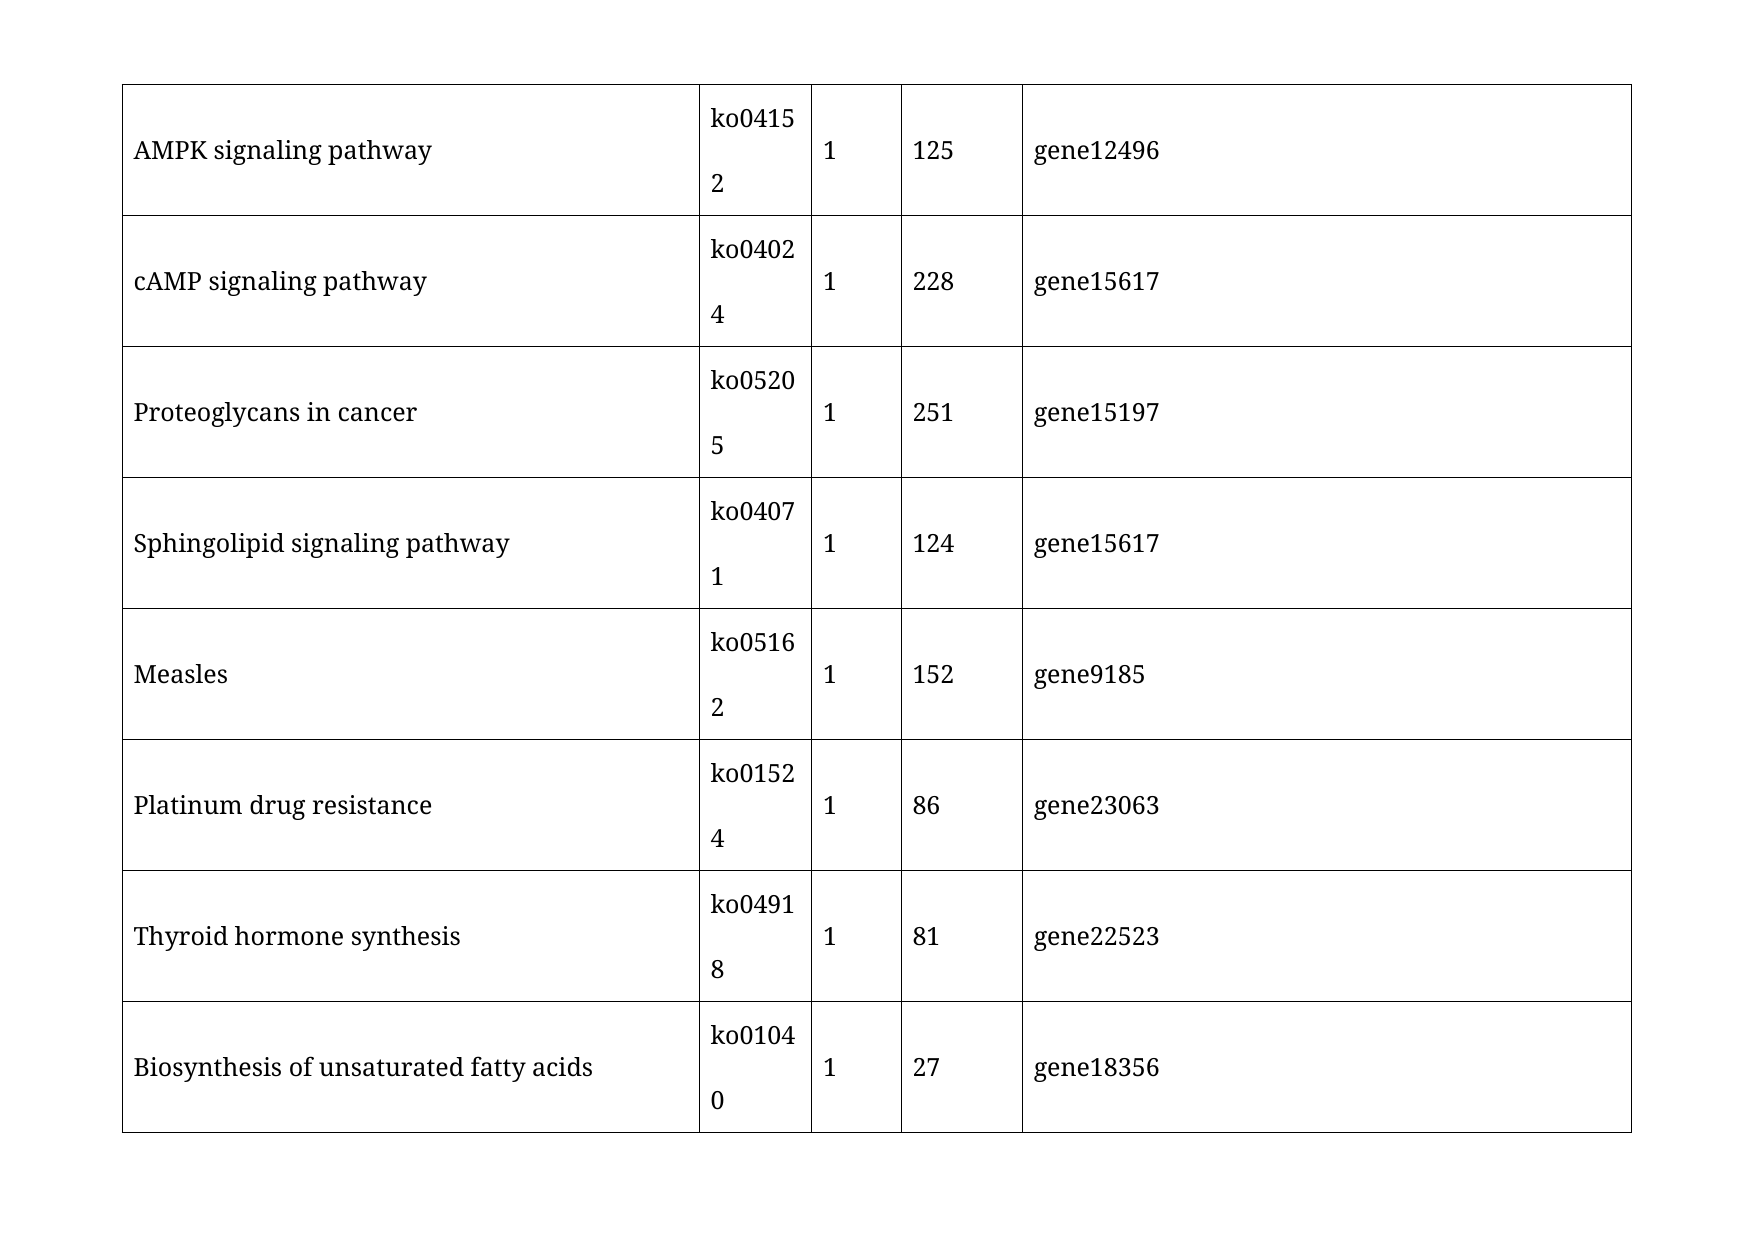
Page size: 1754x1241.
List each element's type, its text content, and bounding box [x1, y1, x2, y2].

table_cell gene9185 [1023, 609, 1631, 739]
table_cell gene22523 [1023, 871, 1631, 1001]
table_cell Proteoglycans in cancer [123, 347, 699, 477]
table_cell 124 [902, 478, 1022, 608]
table_cell 1 [812, 609, 901, 739]
table_cell Measles [123, 609, 699, 739]
table_cell gene15617 [1023, 216, 1631, 346]
table_cell 1 [812, 347, 901, 477]
table_cell ko01524 [700, 740, 811, 870]
table_cell Biosynthesis of unsaturated fatty acids [123, 1002, 699, 1132]
table_cell 81 [902, 871, 1022, 1001]
table_cell gene12496 [1023, 85, 1631, 215]
table_cell Sphingolipid signaling pathway [123, 478, 699, 608]
table_cell Thyroid hormone synthesis [123, 871, 699, 1001]
table_cell ko04152 [700, 85, 811, 215]
table_cell gene18356 [1023, 1002, 1631, 1132]
table_cell ko05205 [700, 347, 811, 477]
table_cell Platinum drug resistance [123, 740, 699, 870]
table_cell ko04918 [700, 871, 811, 1001]
table_cell ko05162 [700, 609, 811, 739]
table_cell 1 [812, 871, 901, 1001]
table_cell 27 [902, 1002, 1022, 1132]
table_cell 1 [812, 216, 901, 346]
table_cell gene23063 [1023, 740, 1631, 870]
table_cell 1 [812, 85, 901, 215]
table_cell AMPK signaling pathway [123, 85, 699, 215]
table_cell 228 [902, 216, 1022, 346]
table_cell 1 [812, 740, 901, 870]
table_cell 152 [902, 609, 1022, 739]
table_cell gene15617 [1023, 478, 1631, 608]
table_cell 86 [902, 740, 1022, 870]
table_cell gene15197 [1023, 347, 1631, 477]
table_cell cAMP signaling pathway [123, 216, 699, 346]
table_cell 125 [902, 85, 1022, 215]
table_cell 1 [812, 478, 901, 608]
table_cell ko04024 [700, 216, 811, 346]
table_cell 1 [812, 1002, 901, 1132]
table_cell ko01040 [700, 1002, 811, 1132]
table_cell 251 [902, 347, 1022, 477]
table_cell ko04071 [700, 478, 811, 608]
